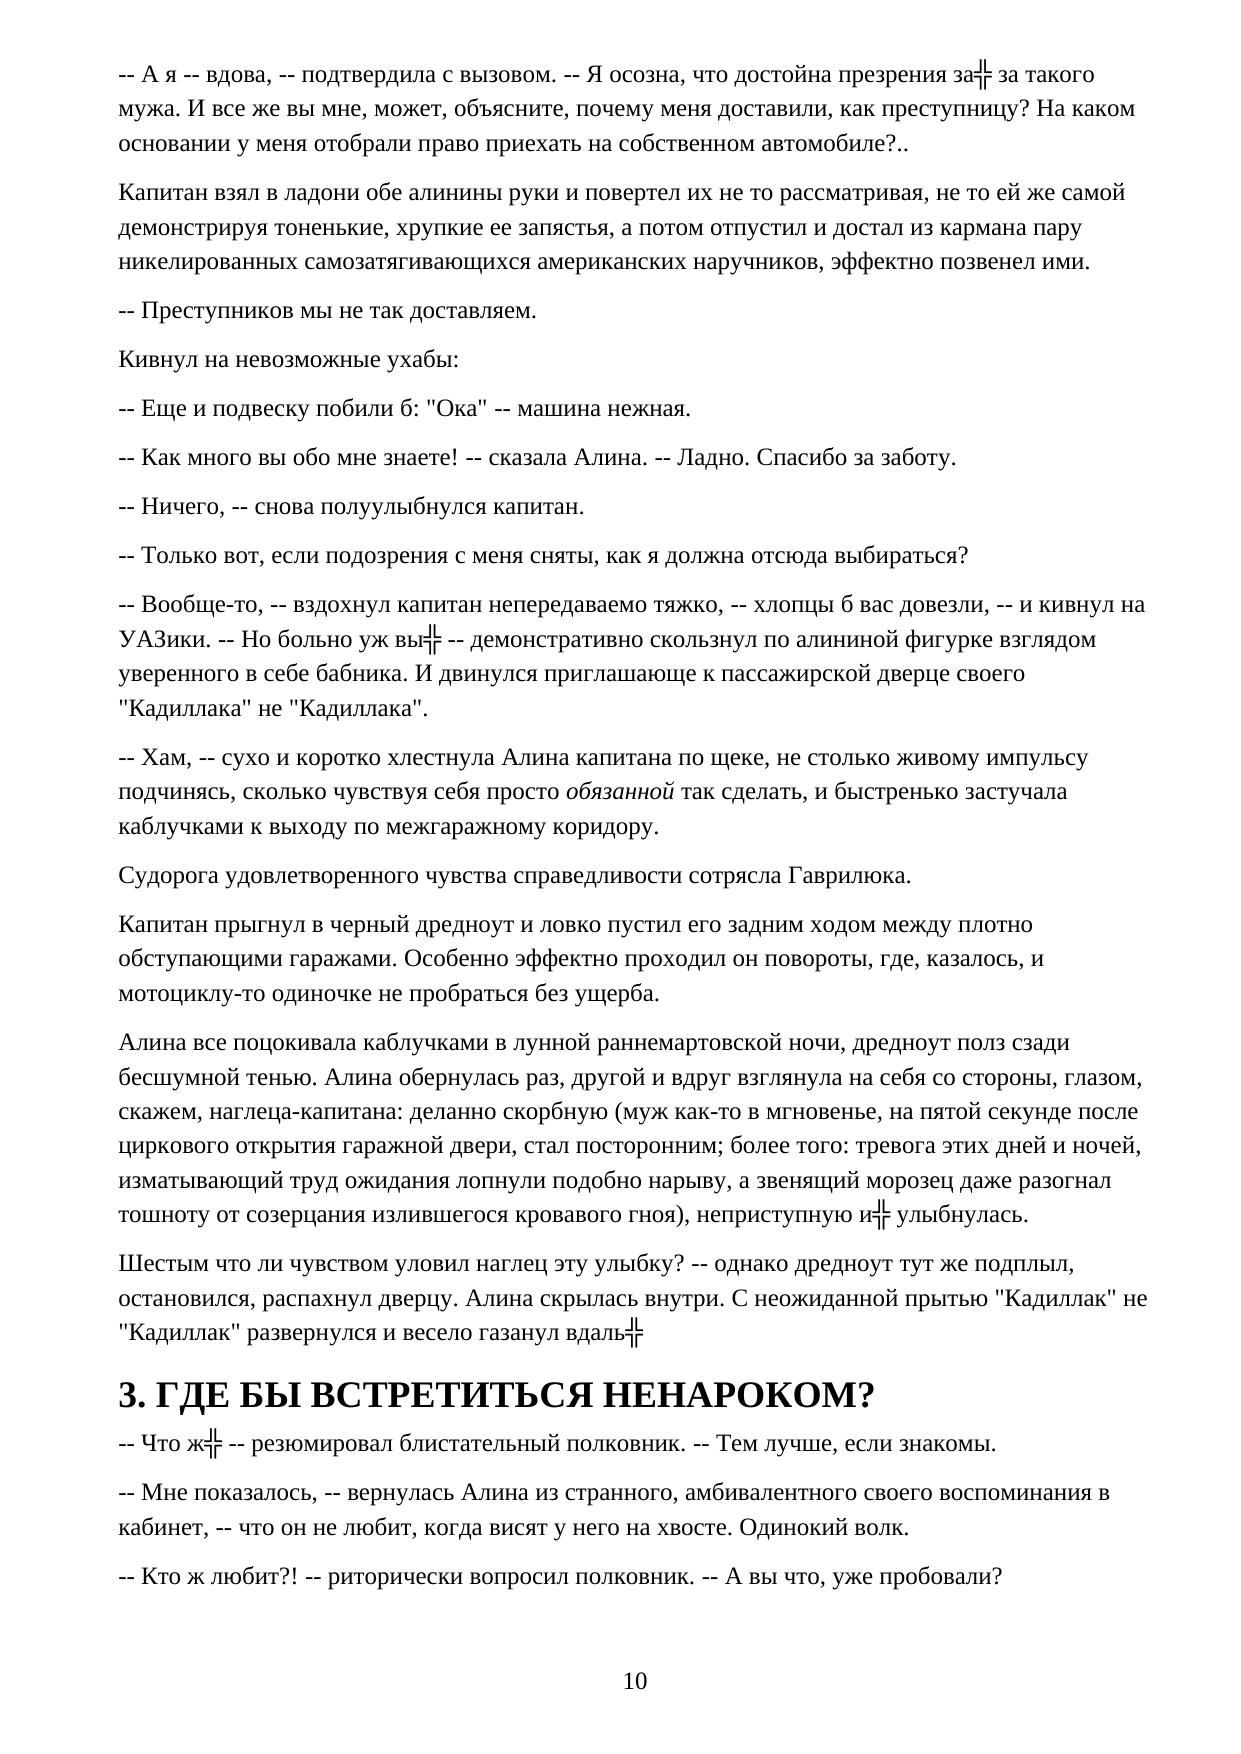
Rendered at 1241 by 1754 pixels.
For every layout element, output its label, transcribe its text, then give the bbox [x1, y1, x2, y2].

subtitle 3. ГДЕ БЫ ВСТРЕТИТЬСЯ НЕНАРОКОМ? [118, 1373, 1152, 1416]
text -- Ничего, -- снова полуулыбнулся капитан. [118, 491, 1152, 520]
text Кивнул на невозможные ухабы: [118, 344, 1152, 373]
text -- Вообще-то, -- вздохнул капитан непередаваемо тяжко, -- хлопцы б вас довезли, -- и кивнул на УАЗики. -- Но больно уж вы╬ -- демонстративно скользнул по алининой фигурке взглядом уверенного в себе бабника. И двинулся приглашающе к пассажирской дверце своего "Кадиллака" не "Кадиллака". [118, 589, 1152, 722]
text -- Мне показалось, -- вернулась Алина из странного, амбивалентного своего воспоминания в кабинет, -- что он не любит, когда висят у него на хвосте. Одинокий волк. [118, 1477, 1152, 1541]
text Судорога удовлетворенного чувства справедливости сотрясла Гаврилюка. [118, 860, 1152, 889]
text -- Еще и подвеску побили б: "Ока" -- машина нежная. [118, 393, 1152, 422]
text Шестым что ли чувством уловил наглец эту улыбку? -- однако дредноут тут же подплыл, остановился, распахнул дверцу. Алина скрылась внутри. С неожиданной прытью "Кадиллак" не "Кадиллак" развернулся и весело газанул вдаль╬ [118, 1248, 1152, 1346]
text Капитан прыгнул в черный дредноут и ловко пустил его задним ходом между плотно обступающими гаражами. Особенно эффектно проходил он повороты, где, казалось, и мотоциклу-то одиночке не пробраться без ущерба. [118, 909, 1152, 1007]
text -- А я -- вдова, -- подтвердила с вызовом. -- Я осозна, что достойна презрения за╬ за такого мужа. И все же вы мне, может, объясните, почему меня доставили, как преступницу? На каком основании у меня отобрали право приехать на собственном автомобиле?.. [118, 59, 1152, 157]
text Капитан взял в ладони обе алинины руки и повертел их не то рассматривая, не то ей же самой демонстрируя тоненькие, хрупкие ее запястья, а потом отпустил и достал из кармана пару никелированных самозатягивающихся американских наручников, эффектно позвенел ими. [118, 177, 1152, 275]
text -- Только вот, если подозрения с меня сняты, как я должна отсюда выбираться? [118, 540, 1152, 569]
text -- Хам, -- сухо и коротко хлестнула Алина капитана по щеке, не столько живому импульсу подчинясь, сколько чувствуя себя просто обязанной так сделать, и быстренько застучала каблучками к выходу по межгаражному коридору. [118, 742, 1152, 840]
text Алина все поцокивала каблучками в лунной раннемартовской ночи, дредноут полз сзади бесшумной тенью. Алина обернулась раз, другой и вдруг взглянула на себя со стороны, глазом, скажем, наглеца-капитана: деланно скорбную (муж как-то в мгновенье, на пятой секунде после циркового открытия гаражной двери, стал посторонним; более того: тревога этих дней и ночей, изматывающий труд ожидания лопнули подобно нарыву, а звенящий морозец даже разогнал тошноту от созерцания излившегося кровавого гноя), неприступную и╬ улыбнулась. [118, 1027, 1152, 1228]
text -- Кто ж любит?! -- риторически вопросил полковник. -- А вы что, уже пробовали? [118, 1561, 1152, 1590]
text -- Преступников мы не так доставляем. [118, 295, 1152, 324]
text -- Что ж╬ -- резюмировал блистательный полковник. -- Тем лучше, если знакомы. [118, 1428, 1152, 1457]
text -- Как много вы обо мне знаете! -- сказала Алина. -- Ладно. Спасибо за заботу. [118, 442, 1152, 471]
